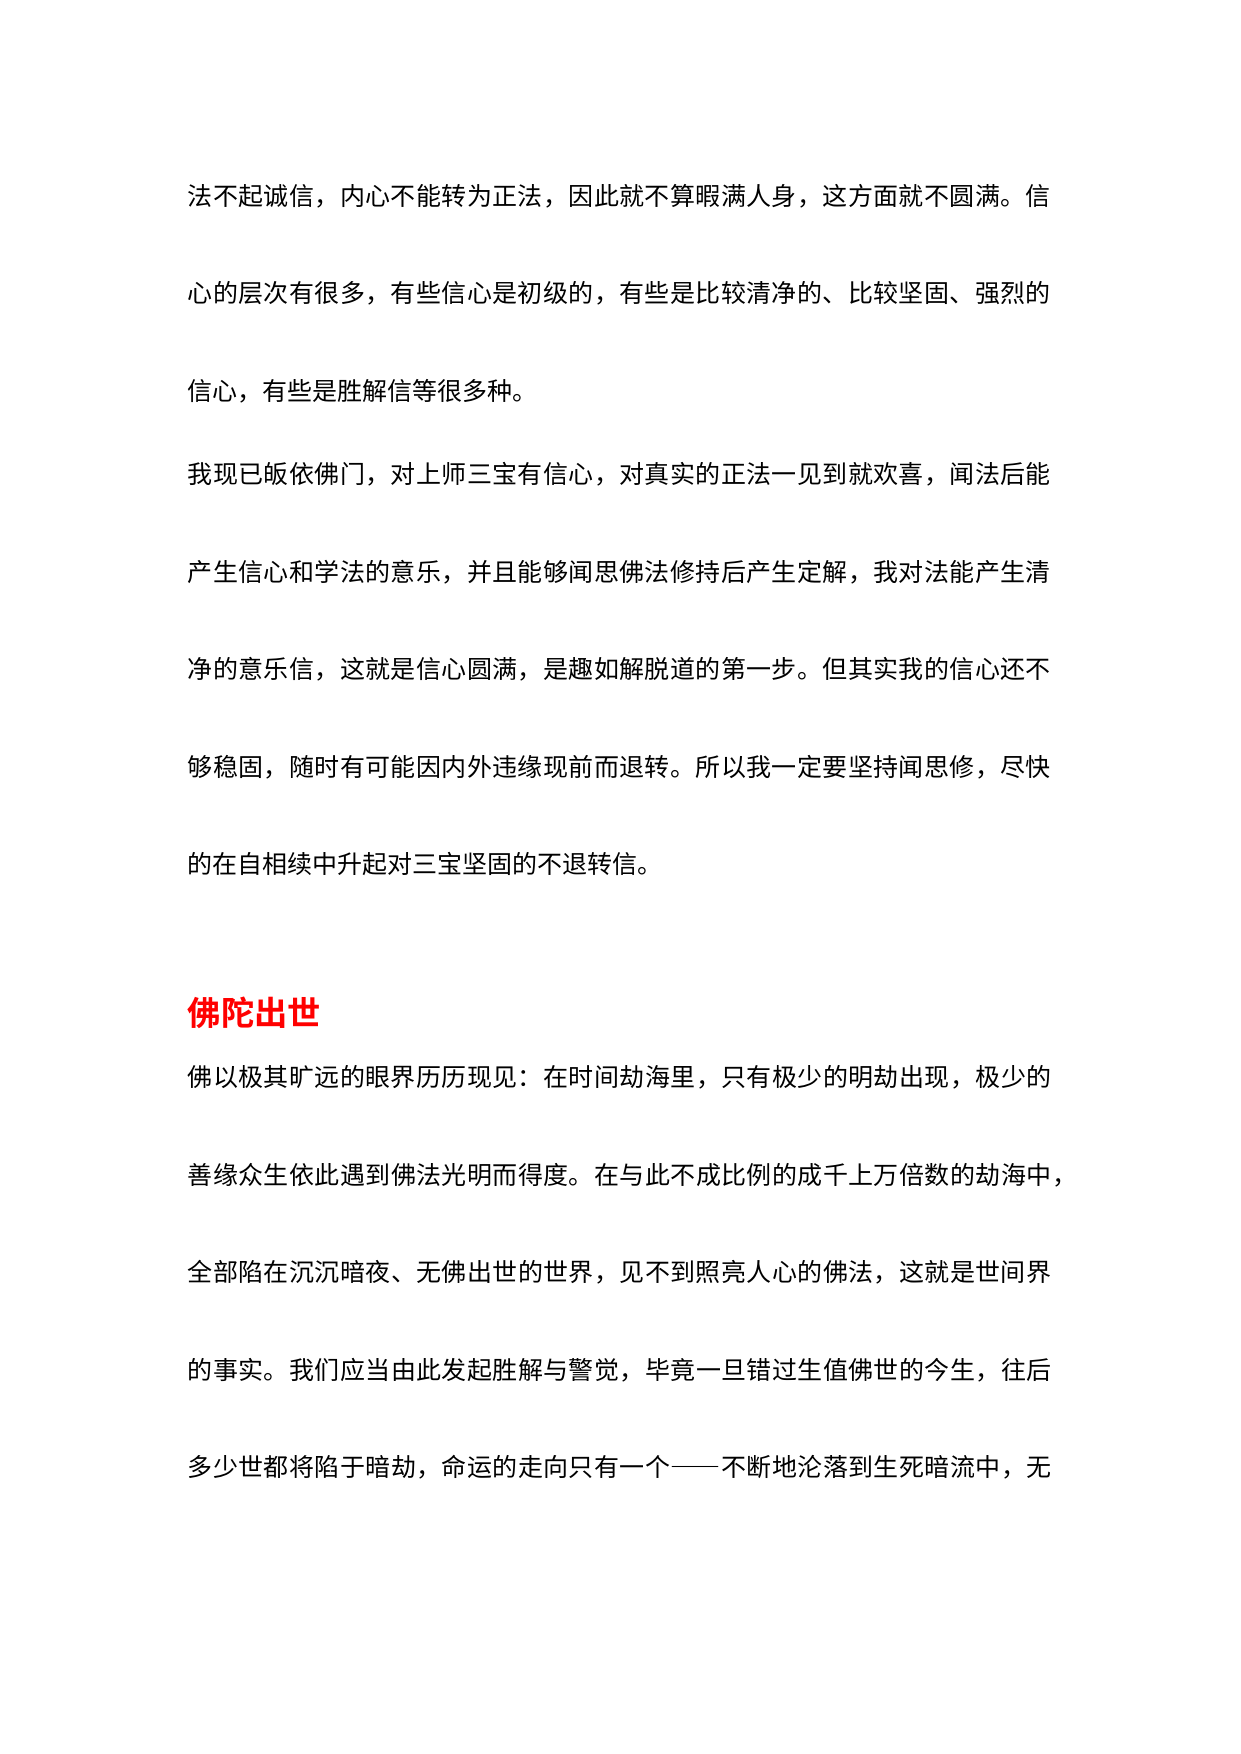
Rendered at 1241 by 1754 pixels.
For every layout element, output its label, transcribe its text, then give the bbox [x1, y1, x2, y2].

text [187, 1043, 1053, 1498]
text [187, 162, 1053, 422]
text 佛陀出世 [187, 978, 1053, 1043]
text 我现已皈依佛门，对上师三宝有信心，对真实的正法一见到就欢喜，闻法后能产生信心和学法的意乐，并且能够闻思佛法修持后产生定解，我对法能产生清净的意乐信，这就是信心圆满，是趣如解脱道的第一步。但其实我的信心还不够稳固，随时有可能因内外违缘现前而退转。所以我一定要坚持闻思修，尽快的在自相续中升起对三宝坚固的不退转信。 [187, 440, 1053, 895]
